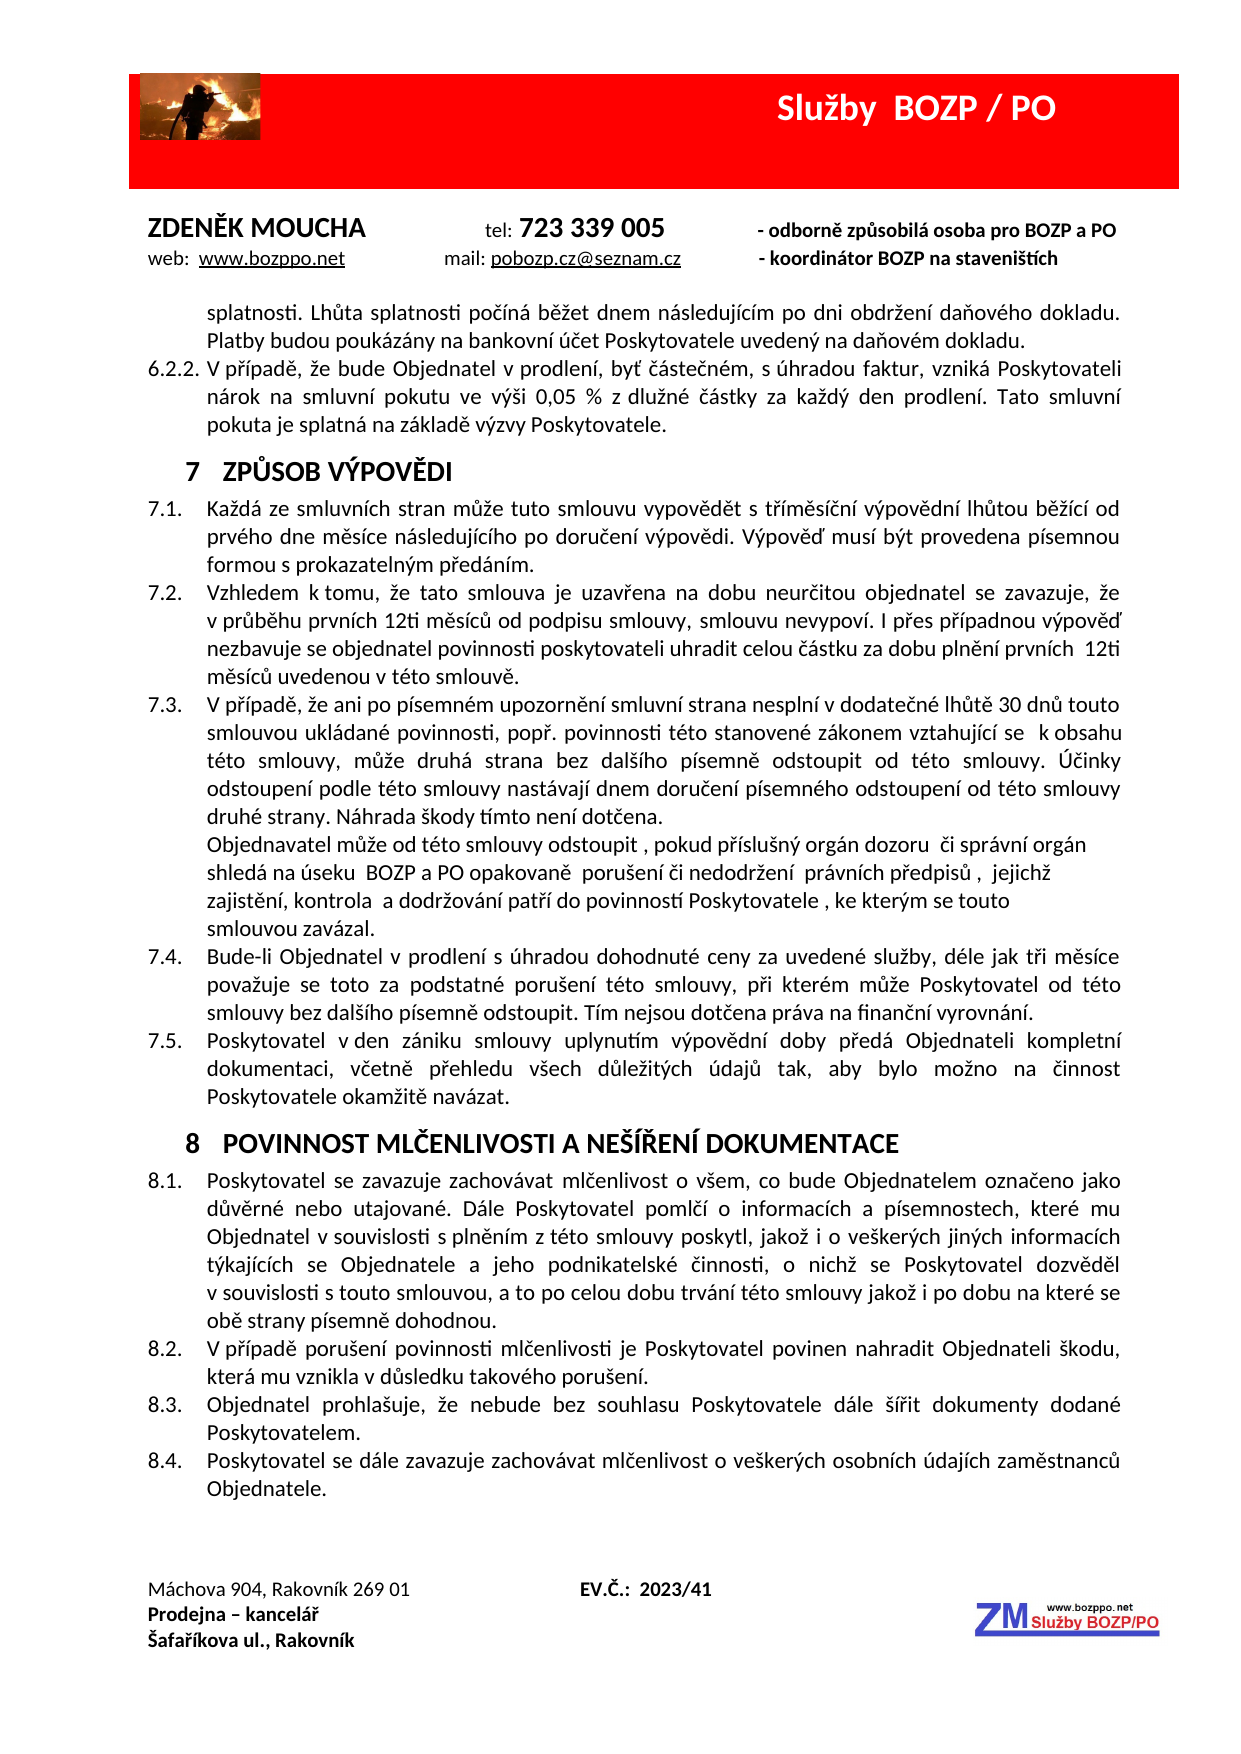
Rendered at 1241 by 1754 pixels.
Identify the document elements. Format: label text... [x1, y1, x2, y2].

list shledá na úseku BOZP a PO opakovaně porušení či nedodržení právních předpisů , jejichž [207, 858, 1122, 886]
subtitle Objednatel prohlašuje, že nebude bez souhlasu Poskytovatele dále šířit dokumenty dodané Poskytovatelem. [148, 1390, 1122, 1446]
subtitle V případě, že bude Objednatel v prodlení, byť částečném, s úhradou faktur, vzniká Poskytovateli nárok na smluvní pokutu ve výši 0,05 % z dlužné částky za každý den prodlení. Tato smluvní pokuta je splatná na základě výzvy Poskytovatele. [148, 354, 1122, 438]
subtitle Každá ze smluvních stran může tuto smlouvu vypovědět s tříměsíční výpovědní lhůtou běžící od prvého dne měsíce následujícího po doručení výpovědi. Výpověď musí být provedena písemnou formou s prokazatelným předáním. [148, 494, 1122, 578]
picture [972, 1597, 1168, 1646]
subtitle Bude-li Objednatel v prodlení s úhradou dohodnuté ceny za uvedené služby, déle jak tři měsíce považuje se toto za podstatné porušení této smlouvy, při kterém může Poskytovatel od této smlouvy bez dalšího písemně odstoupit. Tím nejsou dotčena práva na finanční vyrovnání. [148, 942, 1122, 1026]
subtitle V případě porušení povinnosti mlčenlivosti je Poskytovatel povinen nahradit Objednateli škodu, která mu vznikla v důsledku takového porušení. [148, 1334, 1122, 1390]
picture [140, 73, 261, 140]
list smlouvou zavázal. [207, 914, 1122, 942]
subtitle V případě, že ani po písemném upozornění smluvní strana nesplní v dodatečné lhůtě 30 dnů touto smlouvou ukládané povinnosti, popř. povinnosti této stanovené zákonem vztahující se k obsahu této smlouvy, může druhá strana bez dalšího písemně odstoupit od této smlouvy. Účinky odstoupení podle této smlouvy nastávají dnem doručení písemného odstoupení od této smlouvy druhé strany. Náhrada škody tímto není dotčena. [148, 690, 1122, 830]
subtitle Poskytovatel se zavazuje zachovávat mlčenlivost o všem, co bude Objednatelem označeno jako důvěrné nebo utajované. Dále Poskytovatel pomlčí o informacích a písemnostech, které mu Objednatel v souvislosti s plněním z této smlouvy poskytl, jakož i o veškerých jiných informacích týkajících se Objednatele a jeho podnikatelské činnosti, o nichž se Poskytovatel dozvěděl v souvislosti s touto smlouvou, a to po celou dobu trvání této smlouvy jakož i po dobu na které se obě strany písemně dohodnou. [148, 1166, 1122, 1334]
subtitle Vzhledem k tomu, že tato smlouva je uzavřena na dobu neurčitou objednatel se zavazuje, že v průběhu prvních 12ti měsíců od podpisu smlouvy, smlouvu nevypoví. I přes případnou výpověď nezbavuje se objednatel povinnosti poskytovateli uhradit celou částku za dobu plnění prvních 12ti měsíců uvedenou v této smlouvě. [148, 578, 1122, 690]
list Objednavatel může od této smlouvy odstoupit , pokud příslušný orgán dozoru či správní orgán [207, 830, 1122, 858]
subtitle POVINNOST MLČENLIVOSTI A NEŠÍŘENÍ DOKUMENTACE [185, 1125, 1122, 1160]
subtitle Poskytovatel v den zániku smlouvy uplynutím výpovědní doby předá Objednateli kompletní dokumentaci, včetně přehledu všech důležitých údajů tak, aby bylo možno na činnost Poskytovatele okamžitě navázat. [148, 1026, 1122, 1110]
list zajistění, kontrola a dodržování patří do povinností Poskytovatele , ke kterým se touto [207, 886, 1122, 914]
subtitle ZPŮSOB VÝPOVĚDI [185, 453, 1122, 488]
subtitle Poskytovatel se dále zavazuje zachovávat mlčenlivost o veškerých osobních údajích zaměstnanců Objednatele. [148, 1446, 1122, 1502]
